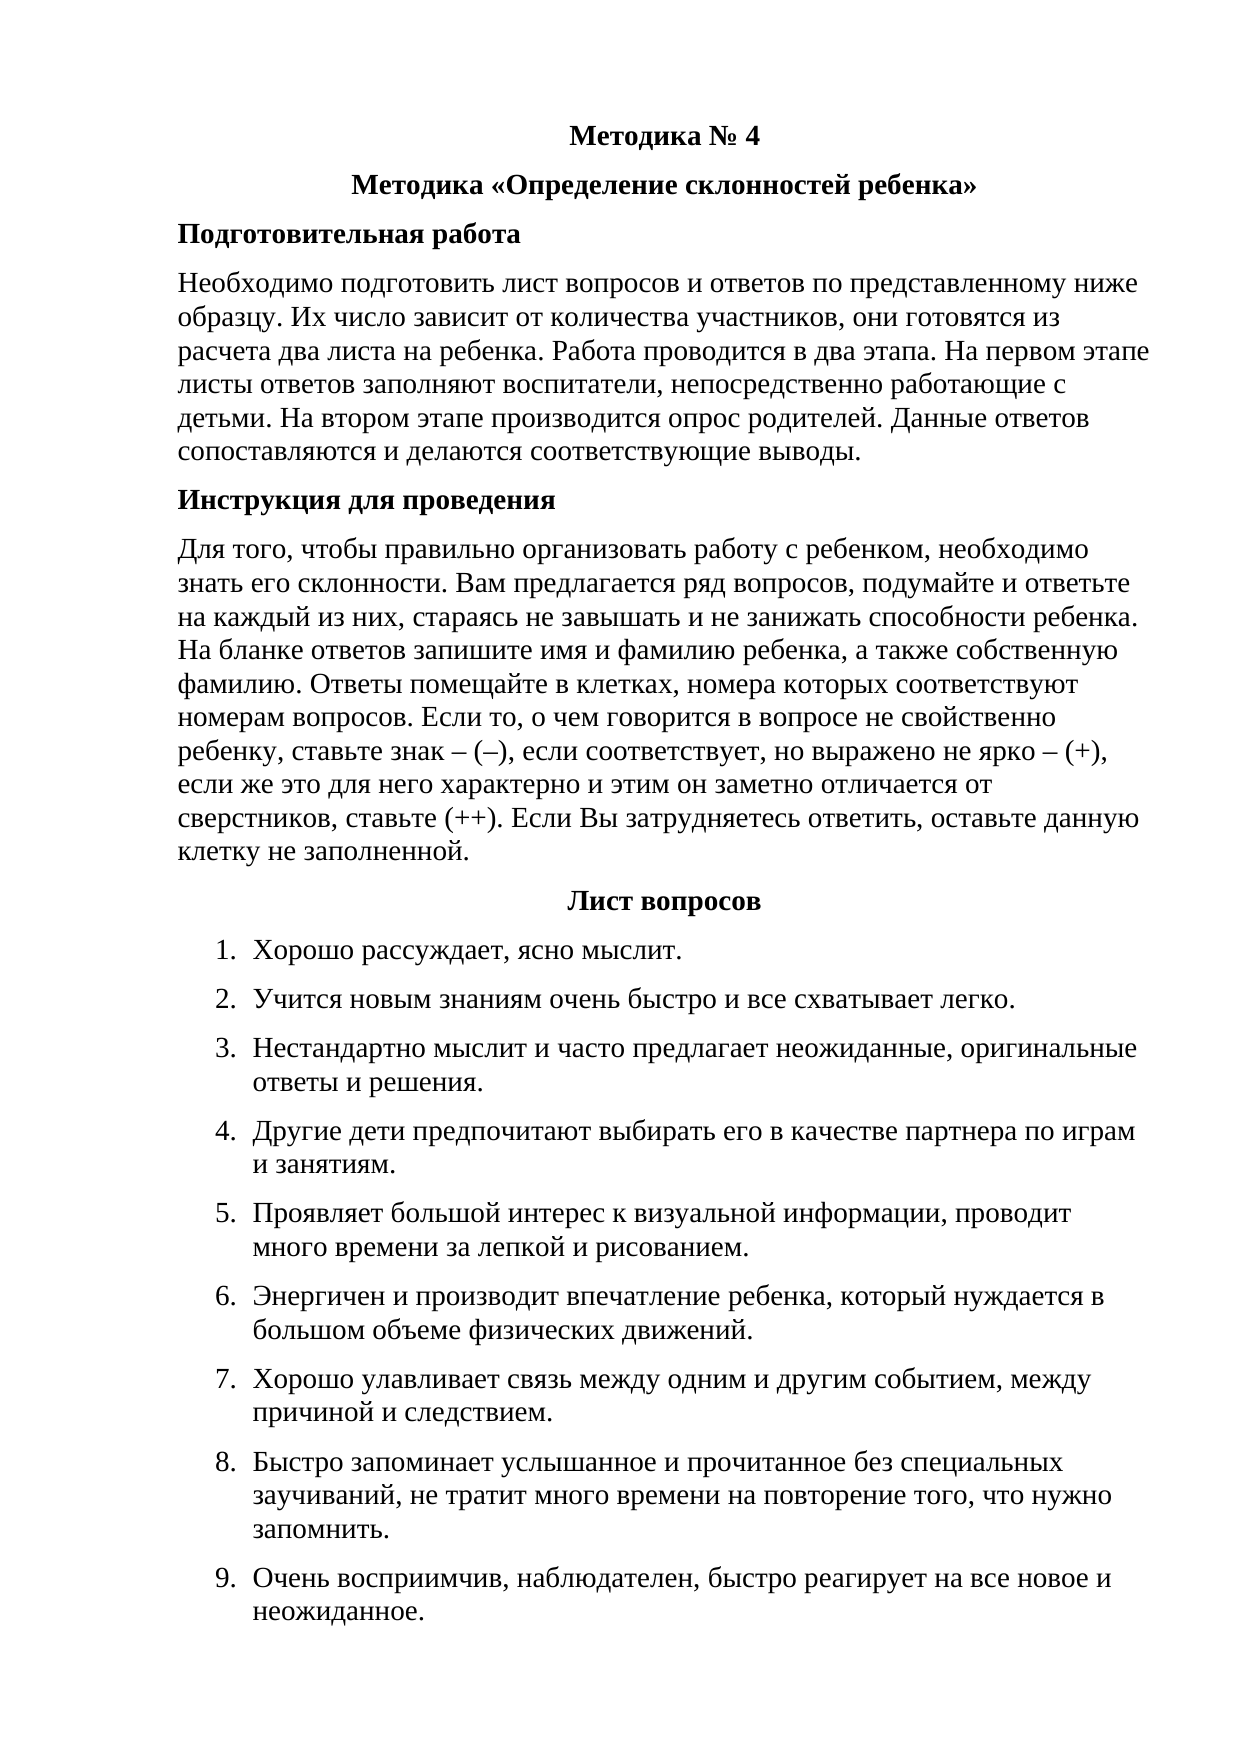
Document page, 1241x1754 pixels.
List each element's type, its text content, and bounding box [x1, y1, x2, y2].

text Необходимо подготовить лист вопросов и ответов по представленному ниже образцу. Их число зависит от количества участников, они готовятся из расчета два листа на ребенка. Работа проводится в два этапа. На первом этапе листы ответов заполняют воспитатели, непосредственно работающие с детьми. На втором этапе производится опрос родителей. Данные ответов сопоставляются и делаются соответствующие выводы. [177, 266, 1152, 467]
text Лист вопросов [177, 883, 1152, 916]
list Хорошо рассуждает, ясно мыслит. [215, 932, 1152, 965]
text Методика № 4 [177, 118, 1152, 152]
text Инструкция для проведения [177, 482, 1152, 516]
list Энергичен и производит впечатление ребенка, который нуждается в большом объеме физических движений. [215, 1278, 1152, 1345]
list Нестандартно мыслит и часто предлагает неожиданные, оригинальные ответы и решения. [215, 1030, 1152, 1097]
text Методика «Определение склонностей ребенка» [177, 167, 1152, 201]
list Быстро запоминает услышанное и прочитанное без специальных заучиваний, не тратит много времени на повторение того, что нужно запомнить. [215, 1444, 1152, 1544]
list Хорошо улавливает связь между одним и другим событием, между причиной и следствием. [215, 1361, 1152, 1428]
text Подготовительная работа [177, 216, 1152, 250]
list Проявляет большой интерес к визуальной информации, проводит много времени за лепкой и рисованием. [215, 1196, 1152, 1263]
list Очень восприимчив, наблюдателен, быстро реагирует на все новое и неожиданное. [215, 1560, 1152, 1627]
text Для того, чтобы правильно организовать работу с ребенком, необходимо знать его склонности. Вам предлагается ряд вопросов, подумайте и ответьте на каждый из них, стараясь не завышать и не занижать способности ребенка. На бланке ответов запишите имя и фамилию ребенка, а также собственную фамилию. Ответы помещайте в клетках, номера которых соответствуют номерам вопросов. Если то, о чем говорится в вопросе не свойственно ребенку, ставьте знак – (–), если соответствует, но выражено не ярко – (+), если же это для него характерно и этим он заметно отличается от сверстников, ставьте (++). Если Вы затрудняетесь ответить, оставьте данную клетку не заполненной. [177, 532, 1152, 867]
list Другие дети предпочитают выбирать его в качестве партнера по играм и занятиям. [215, 1113, 1152, 1180]
list Учится новым знаниям очень быстро и все схватывает легко. [215, 981, 1152, 1014]
